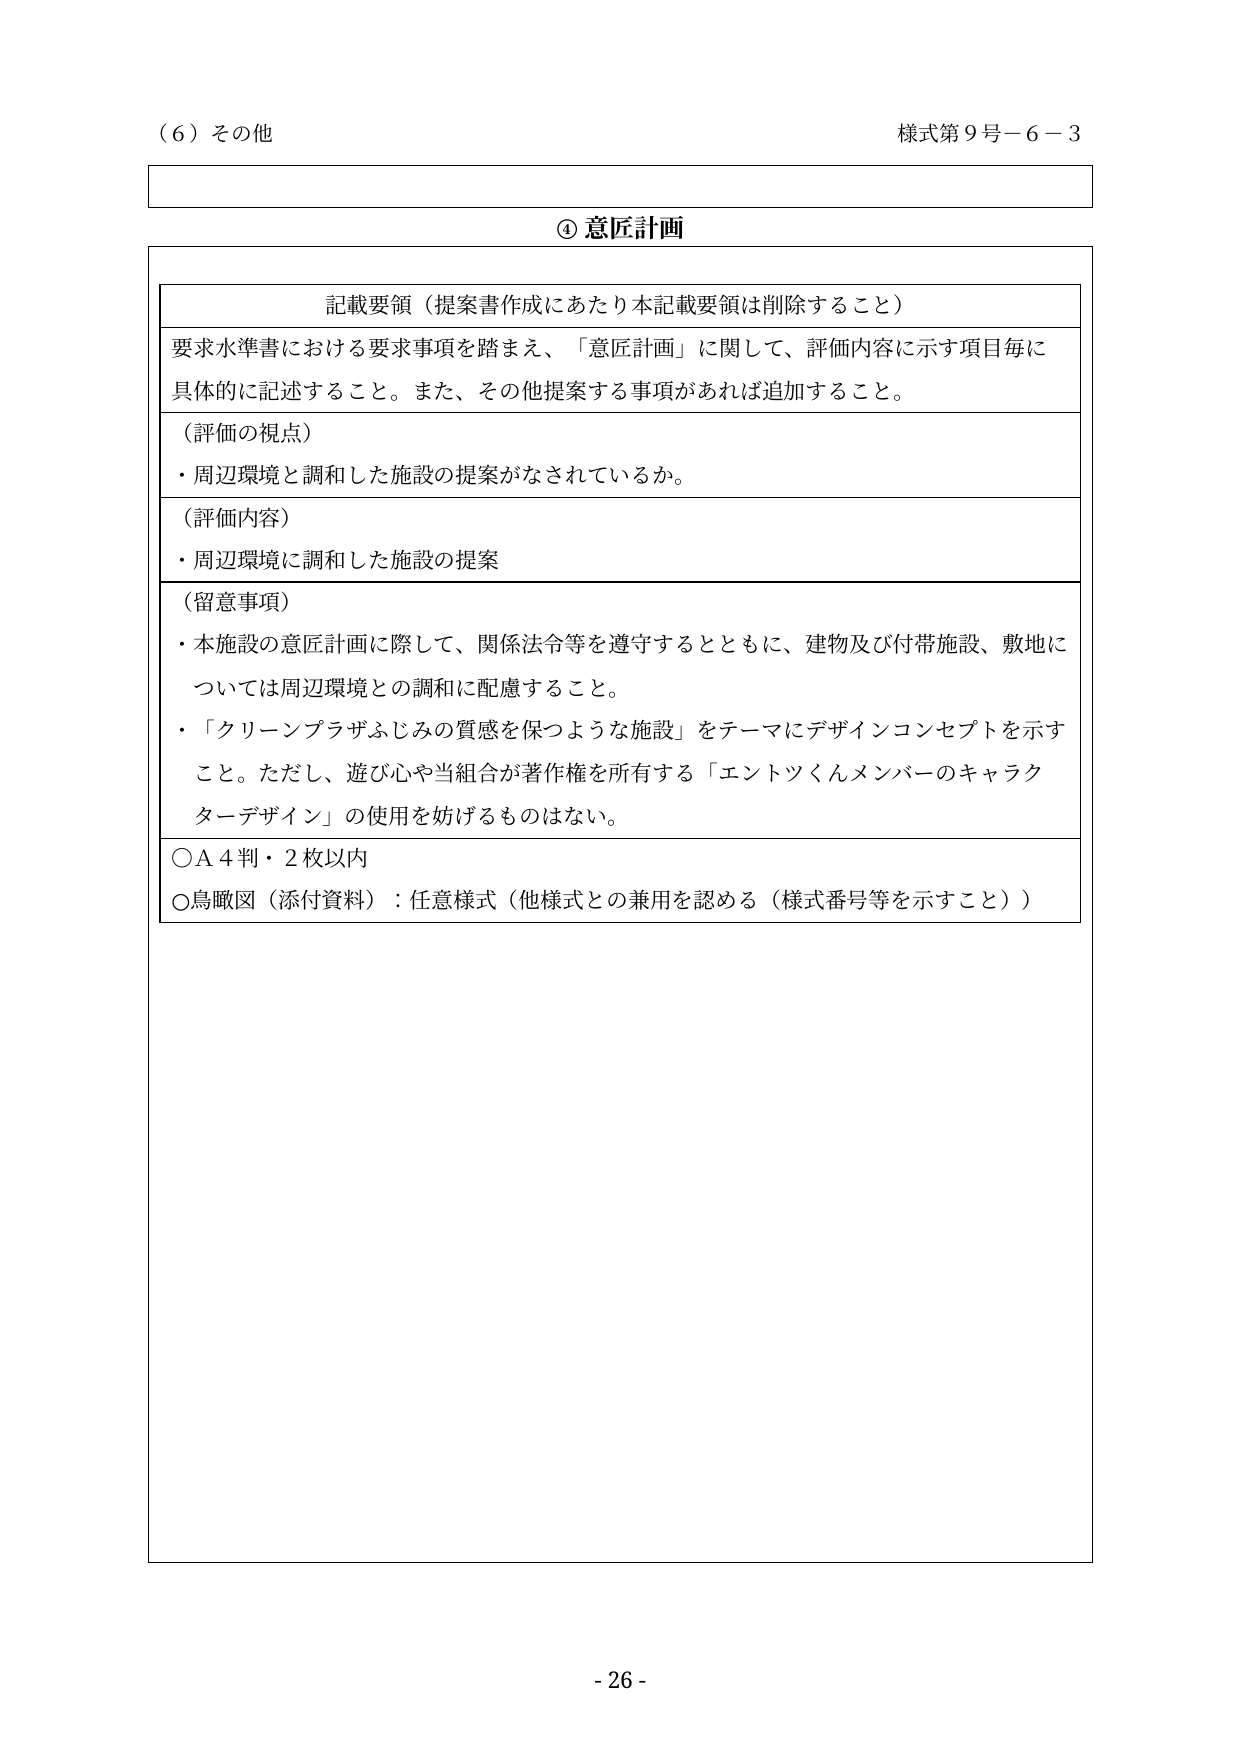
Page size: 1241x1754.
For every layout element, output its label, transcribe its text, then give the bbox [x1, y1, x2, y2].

table_header [149, 247, 1092, 1562]
table_header [149, 166, 1092, 207]
text ④ 意匠計画 [148, 208, 1092, 246]
